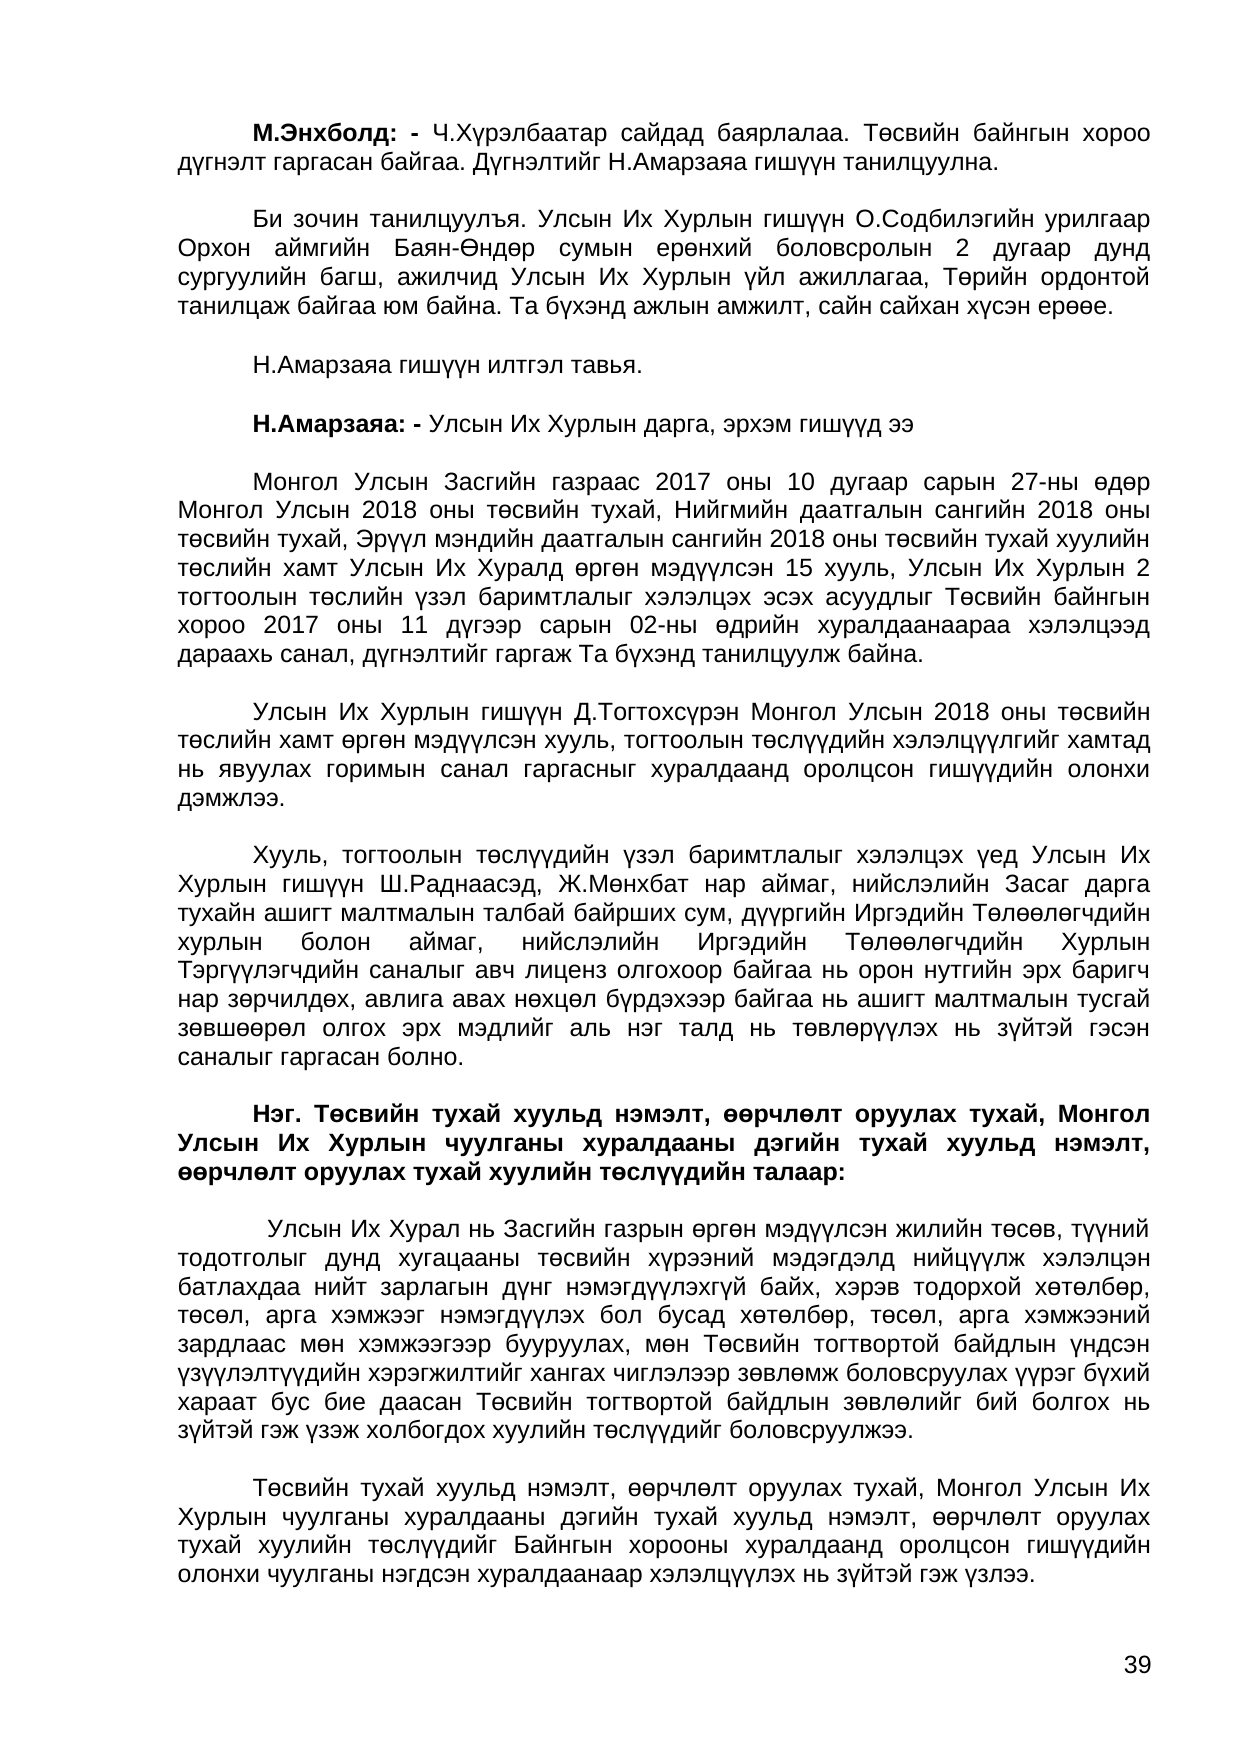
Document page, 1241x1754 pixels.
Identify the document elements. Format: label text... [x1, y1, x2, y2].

text Би зочин танилцуулъя. Улсын Их Хурлын гишүүн О.Содбилэгийн урилгаар Орхон аймгийн Баян-Өндөр сумын ерөнхий боловсролын 2 дугаар дунд сургуулийн багш, ажилчид Улсын Их Хурлын үйл ажиллагаа, Төрийн ордонтой танилцаж байгаа юм байна. Та бүхэнд ажлын амжилт, сайн сайхан хүсэн ерөөе. [177, 204, 1152, 319]
text М.Энхболд: - Ч.Хүрэлбаатар сайдад баярлалаа. Төсвийн байнгын хороо дүгнэлт гаргасан байгаа. Дүгнэлтийг Н.Амарзаяа гишүүн танилцуулна. [177, 118, 1152, 176]
text Хууль, тогтоолын төслүүдийн үзэл баримтлалыг хэлэлцэх үед Улсын Их Хурлын гишүүн Ш.Раднаасэд, Ж.Мөнхбат нар аймаг, нийслэлийн Засаг дарга тухайн ашигт малтмалын талбай байрших сум, дүүргийн Иргэдийн Төлөөлөгчдийн хурлын болон аймаг, нийслэлийн Иргэдийн Төлөөлөгчдийн Хурлын Тэргүүлэгчдийн саналыг авч лиценз олгохоор байгаа нь орон нутгийн эрх баригч нар зөрчилдөх, авлига авах нөхцөл бүрдэхээр байгаа нь ашигт малтмалын тусгай зөвшөөрөл олгох эрх мэдлийг аль нэг талд нь төвлөрүүлэх нь зүйтэй гэсэн саналыг гаргасан болно. [177, 840, 1152, 1070]
text Н.Амарзаяа гишүүн илтгэл тавья. [177, 350, 1152, 379]
text Улсын Их Хурал нь Засгийн газрын өргөн мэдүүлсэн жилийн төсөв, түүний тодотголыг дунд хугацааны төсвийн хүрээний мэдэгдэлд нийцүүлж хэлэлцэн батлахдаа нийт зарлагын дүнг нэмэгдүүлэхгүй байх, хэрэв тодорхой хөтөлбөр, төсөл, арга хэмжээг нэмэгдүүлэх бол бусад хөтөлбөр, төсөл, арга хэмжээний зардлаас мөн хэмжээгээр бууруулах, мөн Төсвийн тогтвортой байдлын үндсэн үзүүлэлтүүдийн хэрэгжилтийг хангах чиглэлээр зөвлөмж боловсруулах үүрэг бүхий хараат бус бие даасан Төсвийн тогтвортой байдлын зөвлөлийг бий болгох нь зүйтэй гэж үзэж холбогдох хуулийн төслүүдийг боловсруулжээ. [177, 1214, 1152, 1444]
text Монгол Улсын Засгийн газраас 2017 оны 10 дугаар сарын 27-ны өдөр Монгол Улсын 2018 оны төсвийн тухай, Нийгмийн даатгалын сангийн 2018 оны төсвийн тухай, Эрүүл мэндийн даатгалын сангийн 2018 оны төсвийн тухай хуулийн төслийн хамт Улсын Их Хуралд өргөн мэдүүлсэн 15 хууль, Улсын Их Хурлын 2 тогтоолын төслийн үзэл баримтлалыг хэлэлцэх эсэх асуудлыг Төсвийн байнгын хороо 2017 оны 11 дүгээр сарын 02-ны өдрийн хуралдаанаараа хэлэлцээд дараахь санал, дүгнэлтийг гаргаж Та бүхэнд танилцуулж байна. [177, 467, 1152, 668]
text Төсвийн тухай хуульд нэмэлт, өөрчлөлт оруулах тухай, Монгол Улсын Их Хурлын чуулганы хуралдааны дэгийн тухай хуульд нэмэлт, өөрчлөлт оруулах тухай хуулийн төслүүдийг Байнгын хорооны хуралдаанд оролцсон гишүүдийн олонхи чуулганы нэгдсэн хуралдаанаар хэлэлцүүлэх нь зүйтэй гэж үзлээ. [177, 1473, 1152, 1588]
text Нэг. Төсвийн тухай хуульд нэмэлт, өөрчлөлт оруулах тухай, Монгол Улсын Их Хурлын чуулганы хуралдааны дэгийн тухай хуульд нэмэлт, өөрчлөлт оруулах тухай хуулийн төслүүдийн талаар: [177, 1099, 1152, 1185]
text Н.Амарзаяа: - Улсын Их Хурлын дарга, эрхэм гишүүд ээ [177, 409, 1152, 438]
text Улсын Их Хурлын гишүүн Д.Тогтохсүрэн Монгол Улсын 2018 оны төсвийн төслийн хамт өргөн мэдүүлсэн хууль, тогтоолын төслүүдийн хэлэлцүүлгийг хамтад нь явуулах горимын санал гаргасныг хуралдаанд оролцсон гишүүдийн олонхи дэмжлээ. [177, 697, 1152, 812]
